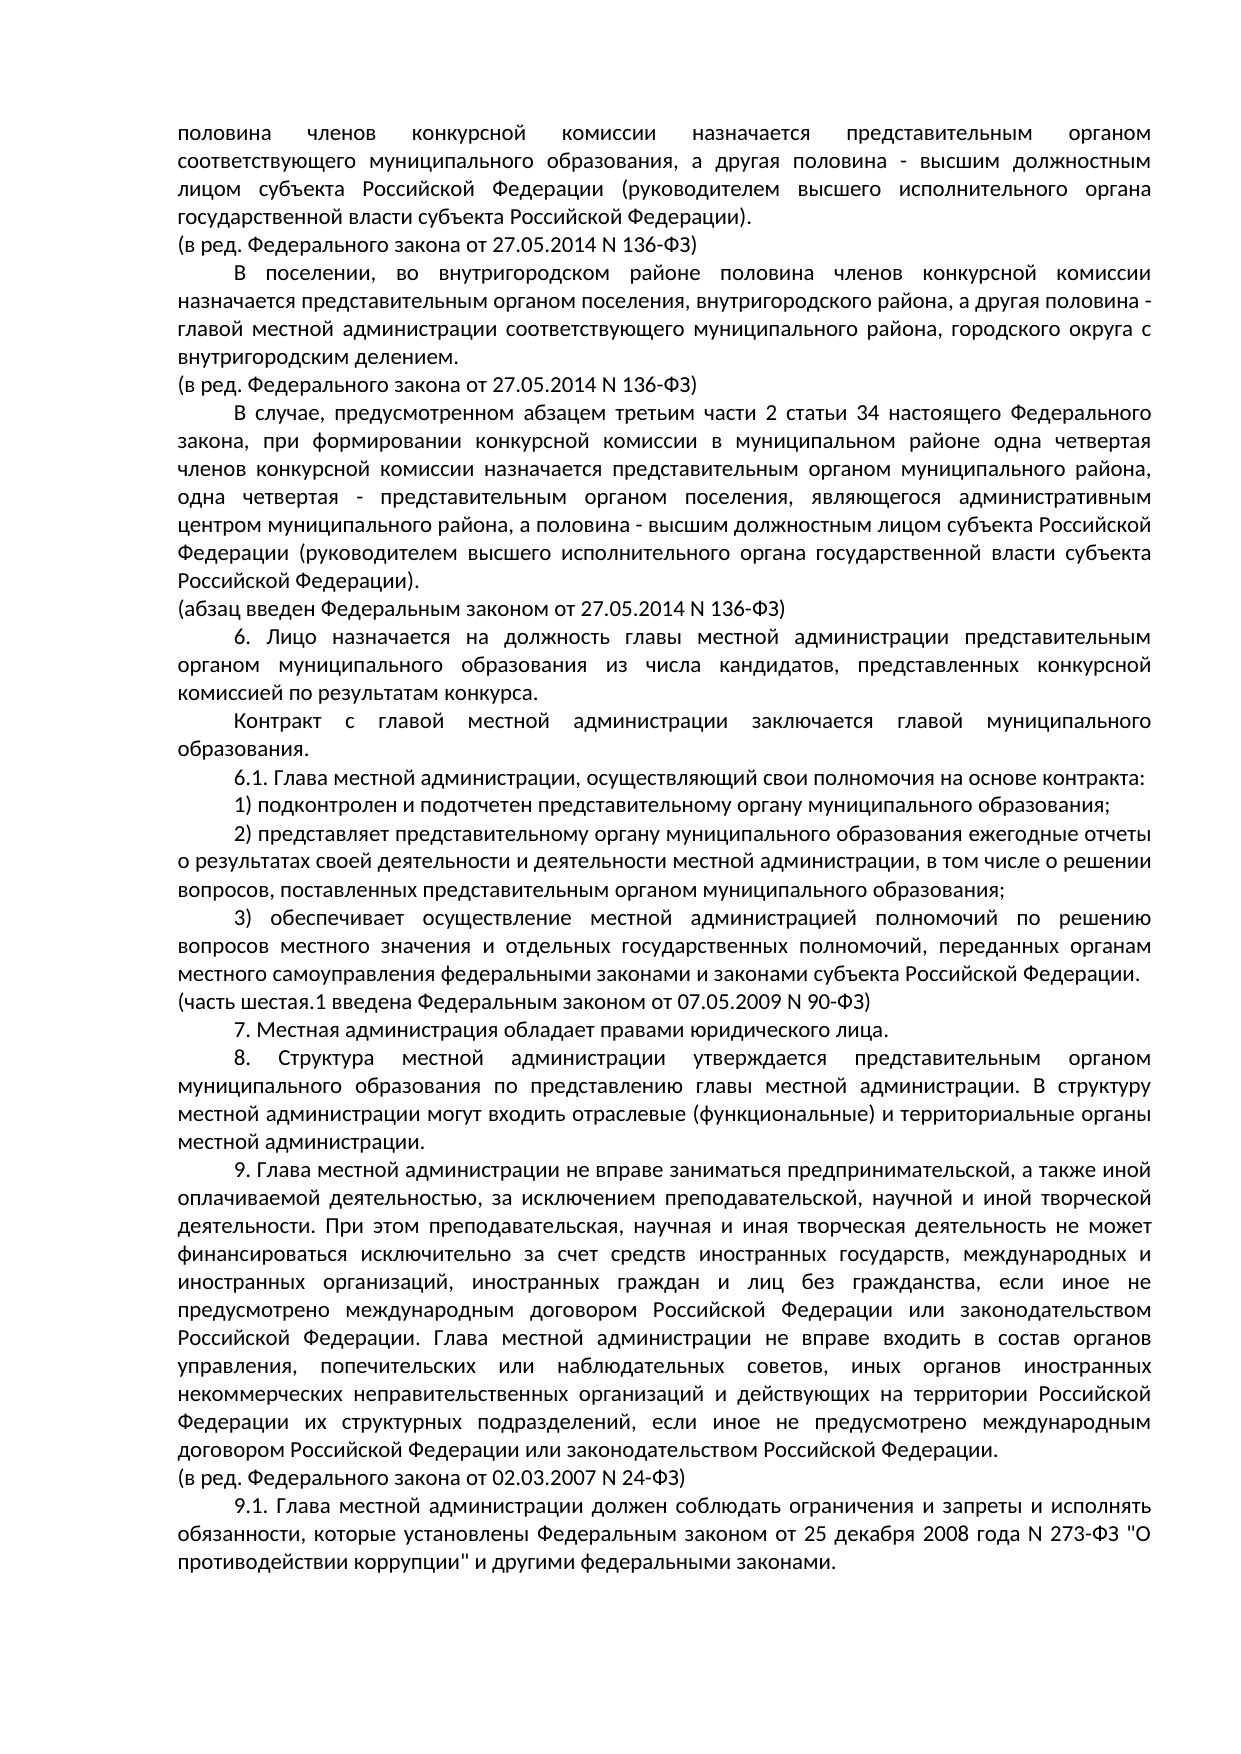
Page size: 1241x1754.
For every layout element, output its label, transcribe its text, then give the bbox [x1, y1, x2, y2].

text 7. Местная администрация обладает правами юридического лица. [177, 1015, 1152, 1043]
text (часть шестая.1 введена Федеральным законом от 07.05.2009 N 90-ФЗ) [177, 987, 1152, 1015]
text 9.1. Глава местной администрации должен соблюдать ограничения и запреты и исполнять обязанности, которые установлены Федеральным законом от 25 декабря 2008 года N 273-ФЗ "О противодействии коррупции" и другими федеральными законами. [177, 1491, 1152, 1575]
text В поселении, во внутригородском районе половина членов конкурсной комиссии назначается представительным органом поселения, внутригородского района, а другая половина - главой местной администрации соответствующего муниципального района, городского округа с внутригородским делением. [177, 258, 1152, 370]
text 8. Структура местной администрации утверждается представительным органом муниципального образования по представлению главы местной администрации. В структуру местной администрации могут входить отраслевые (функциональные) и территориальные органы местной администрации. [177, 1043, 1152, 1155]
text 6.1. Глава местной администрации, осуществляющий свои полномочия на основе контракта: [177, 763, 1152, 791]
text (абзац введен Федеральным законом от 27.05.2014 N 136-ФЗ) [177, 594, 1152, 622]
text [177, 118, 1152, 230]
text 6. Лицо назначается на должность главы местной администрации представительным органом муниципального образования из числа кандидатов, представленных конкурсной комиссией по результатам конкурса. [177, 622, 1152, 707]
text Контракт с главой местной администрации заключается главой муниципального образования. [177, 707, 1152, 763]
text 9. Глава местной администрации не вправе заниматься предпринимательской, а также иной оплачиваемой деятельностью, за исключением преподавательской, научной и иной творческой деятельности. При этом преподавательская, научная и иная творческая деятельность не может финансироваться исключительно за счет средств иностранных государств, международных и иностранных организаций, иностранных граждан и лиц без гражданства, если иное не предусмотрено международным договором Российской Федерации или законодательством Российской Федерации. Глава местной администрации не вправе входить в состав органов управления, попечительских или наблюдательных советов, иных органов иностранных некоммерческих неправительственных организаций и действующих на территории Российской Федерации их структурных подразделений, если иное не предусмотрено международным договором Российской Федерации или законодательством Российской Федерации. [177, 1155, 1152, 1463]
text В случае, предусмотренном абзацем третьим части 2 статьи 34 настоящего Федерального закона, при формировании конкурсной комиссии в муниципальном районе одна четвертая членов конкурсной комиссии назначается представительным органом муниципального района, одна четвертая - представительным органом поселения, являющегося административным центром муниципального района, а половина - высшим должностным лицом субъекта Российской Федерации (руководителем высшего исполнительного органа государственной власти субъекта Российской Федерации). [177, 398, 1152, 594]
text 1) подконтролен и подотчетен представительному органу муниципального образования; [177, 791, 1152, 819]
text (в ред. Федерального закона от 02.03.2007 N 24-ФЗ) [177, 1463, 1152, 1491]
text (в ред. Федерального закона от 27.05.2014 N 136-ФЗ) [177, 370, 1152, 398]
text 2) представляет представительному органу муниципального образования ежегодные отчеты о результатах своей деятельности и деятельности местной администрации, в том числе о решении вопросов, поставленных представительным органом муниципального образования; [177, 819, 1152, 903]
text 3) обеспечивает осуществление местной администрацией полномочий по решению вопросов местного значения и отдельных государственных полномочий, переданных органам местного самоуправления федеральными законами и законами субъекта Российской Федерации. [177, 903, 1152, 987]
text (в ред. Федерального закона от 27.05.2014 N 136-ФЗ) [177, 230, 1152, 258]
